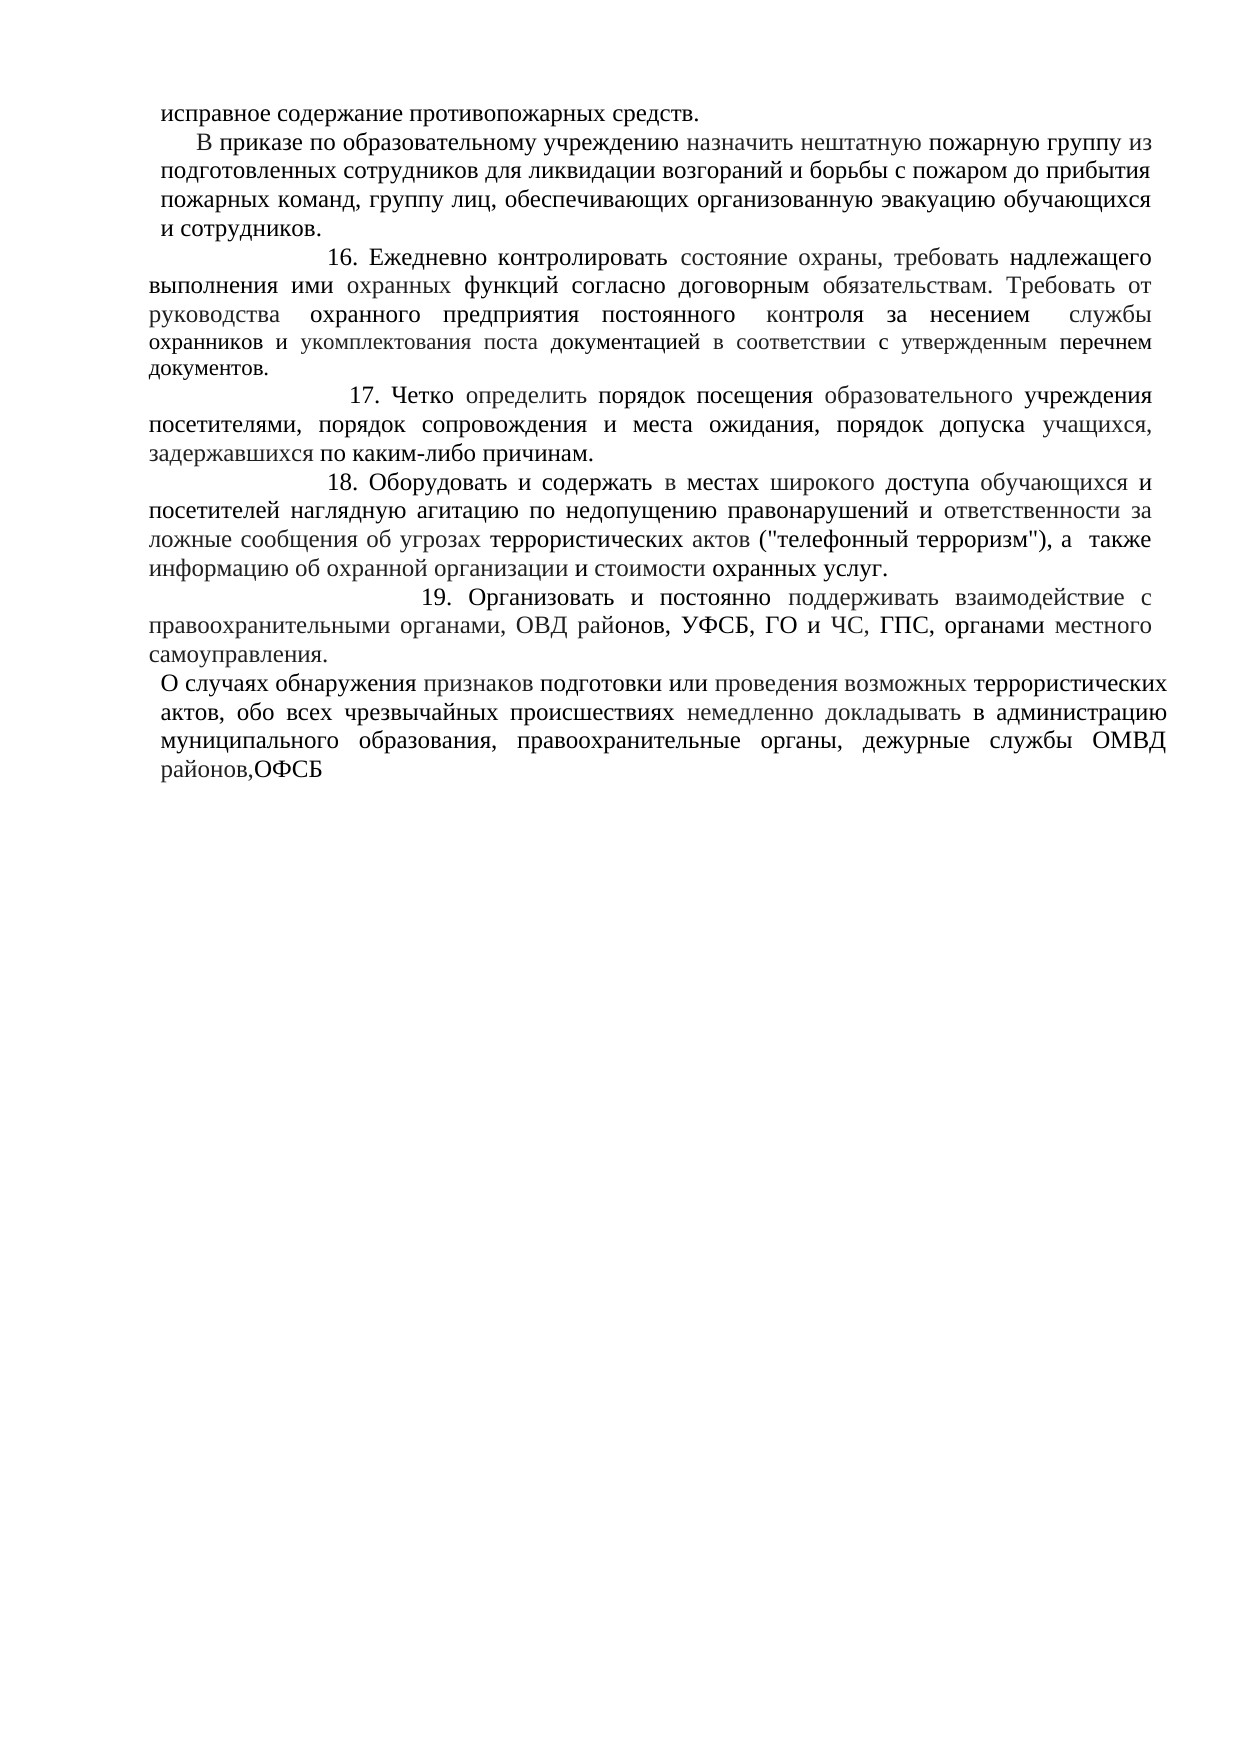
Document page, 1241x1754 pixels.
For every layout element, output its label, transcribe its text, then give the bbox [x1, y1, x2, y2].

text 19. Организовать и постоянно поддерживать взаимодействие с правоохранительными органами, ОВД районов, УФСБ, ГО и ЧС, ГПС, органами местного самоуправления. [148, 582, 1152, 668]
text В приказе по образовательному учреждению назначить нештатную пожарную группу из подготовленных сотрудников для ликвидации возгораний и борьбы с пожаром до прибытия пожарных команд, группу лиц, обеспечивающих организованную эвакуацию обучающихся и сотрудников. [160, 127, 1152, 242]
text 17. Четко определить порядок посещения образовательного учреждения посетителями, порядок сопровождения и места ожидания, порядок допуска учащихся, задержавшихся по каким-либо причинам. [148, 381, 1152, 467]
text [160, 98, 1152, 127]
text О случаях обнаружения признаков подготовки или проведения возможных террористических актов, обо всех чрезвычайных происшествиях немедленно докладывать в администрацию муниципального образования, правоохранительные органы, дежурные службы ОМВД районов,ОФСБ [160, 668, 1167, 783]
text 18. Оборудовать и содержать в местах широкого доступа обучающихся и посетителей наглядную агитацию по недопущению правонарушений и ответственности за ложные сообщения об угрозах террористических актов ("телефонный терроризм"), а также информацию об охранной организации и стоимости охранных услуг. [148, 467, 1152, 582]
text 16. Ежедневно контролировать состояние охраны, требовать надлежащего выполнения ими охранных функций согласно договорным обязательствам. Требовать от руководства охранного предприятия постоянного контроля за несением службы охранников и укомплектования поста документацией в соответствии с утвержденным перечнем документов. [148, 242, 1152, 381]
